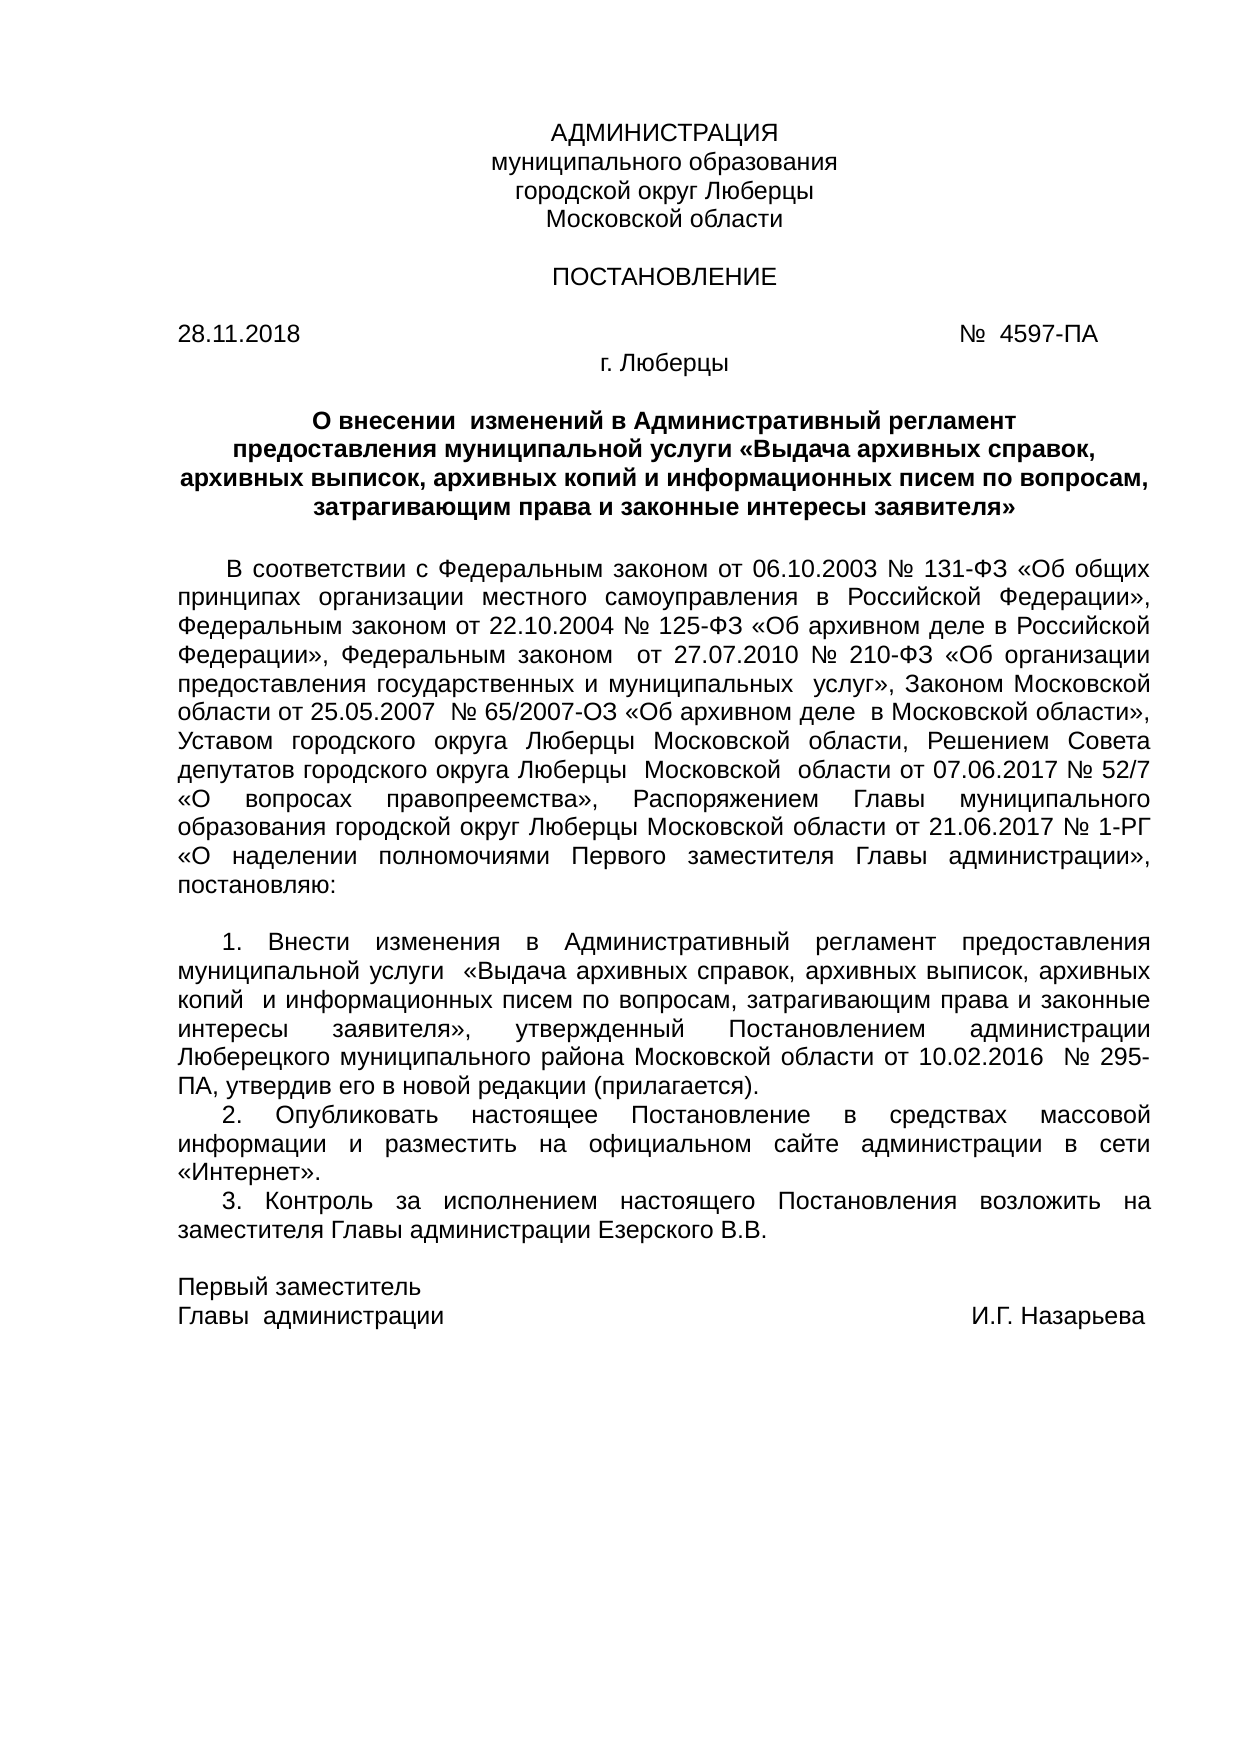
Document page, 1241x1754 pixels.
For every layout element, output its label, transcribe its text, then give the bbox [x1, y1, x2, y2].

list 3. Контроль за исполнением настоящего Постановления возложить на заместителя Главы администрации Езерского В.В. [177, 1186, 1152, 1244]
text В соответствии с Федеральным законом от 06.10.2003 № 131-ФЗ «Об общих принципах организации местного самоуправления в Российской Федерации», Федеральным законом от 22.10.2004 № 125-ФЗ «Об архивном деле в Российской Федерации», Федеральным законом от 27.07.2010 № 210-ФЗ «Об организации предоставления государственных и муниципальных услуг», Законом Московской области от 25.05.2007 № 65/2007-ОЗ «Об архивном деле в Московской области», Уставом городского округа Люберцы Московской области, Решением Совета депутатов городского округа Люберцы Московской области от 07.06.2017 № 52/7 «О вопросах правопреемства», Распоряжением Главы муниципального образования городской округ Люберцы Московской области от 21.06.2017 № 1-РГ «О наделении полномочиями Первого заместителя Главы администрации», постановляю: [177, 554, 1152, 899]
text муниципального образования [177, 147, 1152, 176]
list 2. Опубликовать настоящее Постановление в средствах массовой информации и разместить на официальном сайте администрации в сети «Интернет». [177, 1100, 1152, 1186]
text О внесении изменений в Административный регламент [177, 406, 1152, 434]
text Московской области [177, 204, 1152, 233]
text предоставления муниципальной услуги «Выдача архивных справок, архивных выписок, архивных копий и информационных писем по вопросам, затрагивающим права и законные интересы заявителя» [177, 434, 1152, 521]
text городской округ Люберцы [177, 176, 1152, 204]
list 1. Внести изменения в Административный регламент предоставления муниципальной услуги «Выдача архивных справок, архивных выписок, архивных копий и информационных писем по вопросам, затрагивающим права и законные интересы заявителя», утвержденный Постановлением администрации Люберецкого муниципального района Московской области от 10.02.2016 № 295-ПА, утвердив его в новой редакции (прилагается). [177, 927, 1152, 1100]
text г. Люберцы [177, 348, 1152, 377]
text ПОСТАНОВЛЕНИЕ [177, 262, 1152, 291]
text Первый заместитель [177, 1272, 1152, 1301]
text АДМИНИСТРАЦИЯ [177, 118, 1152, 147]
text 28.11.2018 № 4597-ПА [177, 319, 1152, 348]
text Главы администрации И.Г. Назарьева [177, 1301, 1152, 1330]
